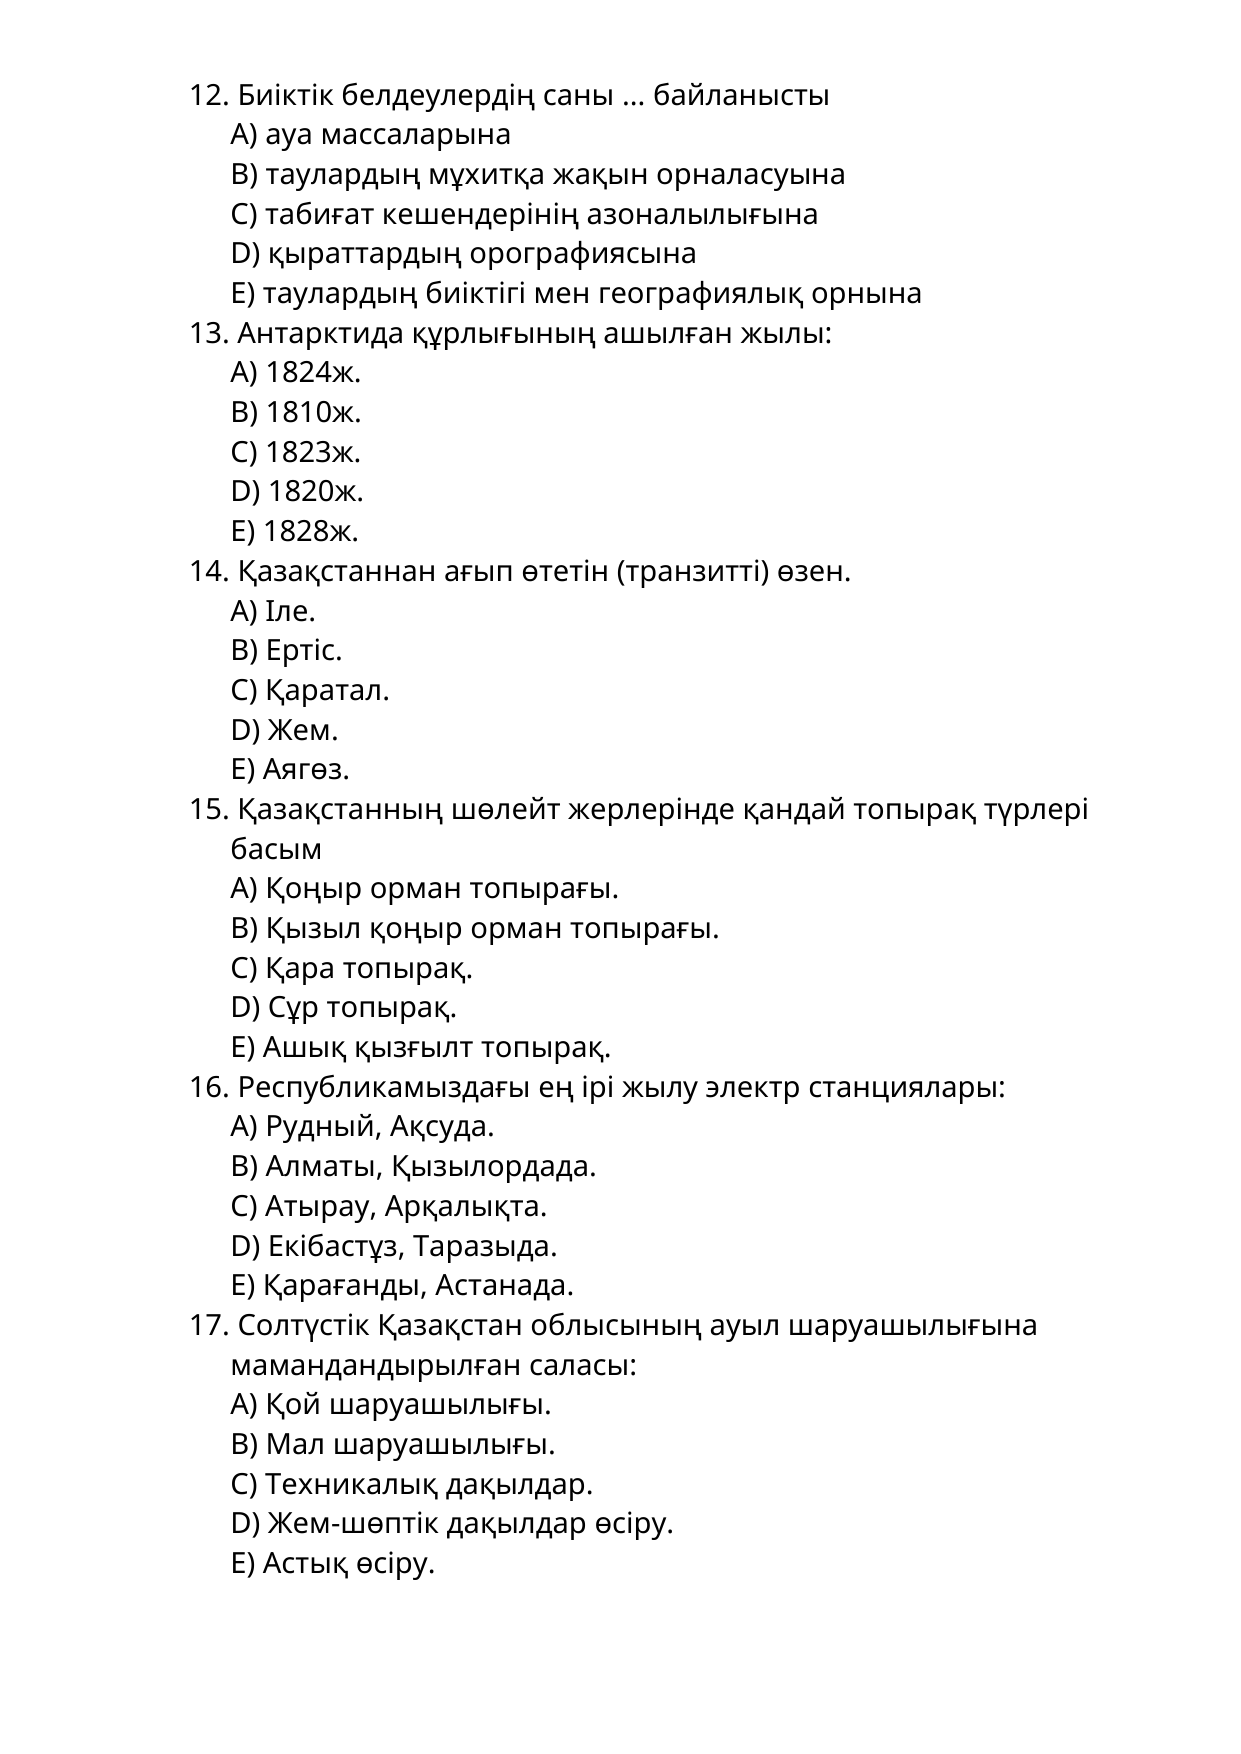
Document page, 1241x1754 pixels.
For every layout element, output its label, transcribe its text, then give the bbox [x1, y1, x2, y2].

table_cell 14. Қазақстаннан ағып өтетін (транзитті) өзен. A) Іле. B) Ертіс. C) Қаратал. D) Жем. E) Аягөз. [177, 550, 1181, 788]
table_cell 17. Солтүстік Қазақстан облысының ауыл шаруашылығына мамандандырылған саласы: A) Қой шаруашылығы. B) Мал шаруашылығы. C) Техникалық дақылдар. D) Жем-шөптік дақылдар өсіру. E) Астық өсіру. [177, 1304, 1181, 1582]
table_cell 15. Қазақстанның шөлейт жерлерінде қандай топырақ түрлері басым A) Қоңыр орман топырағы. B) Қызыл қоңыр орман топырағы. C) Қара топырақ. D) Сұр топырақ. E) Ашық қызғылт топырақ. [177, 788, 1181, 1066]
table_cell 13. Антарктида құрлығының ашылған жылы: A) 1824ж. B) 1810ж. C) 1823ж. D) 1820ж. E) 1828ж. [177, 312, 1181, 550]
table_cell 12. Биіктік белдеулердің саны ... байланысты A) ауа массаларына B) таулардың мұхитқа жақын орналасуына C) табиғат кешендерінің азоналылығына D) қыраттардың орографиясына E) таулардың биіктігі мен географиялық орнына [177, 74, 1181, 312]
table_cell 16. Республикамыздағы ең ірі жылу электр станциялары: A) Рудный, Ақсуда. B) Алматы, Қызылордада. C) Атырау, Арқалықта. D) Екібастұз, Таразыда. E) Қарағанды, Астанада. [177, 1066, 1181, 1304]
